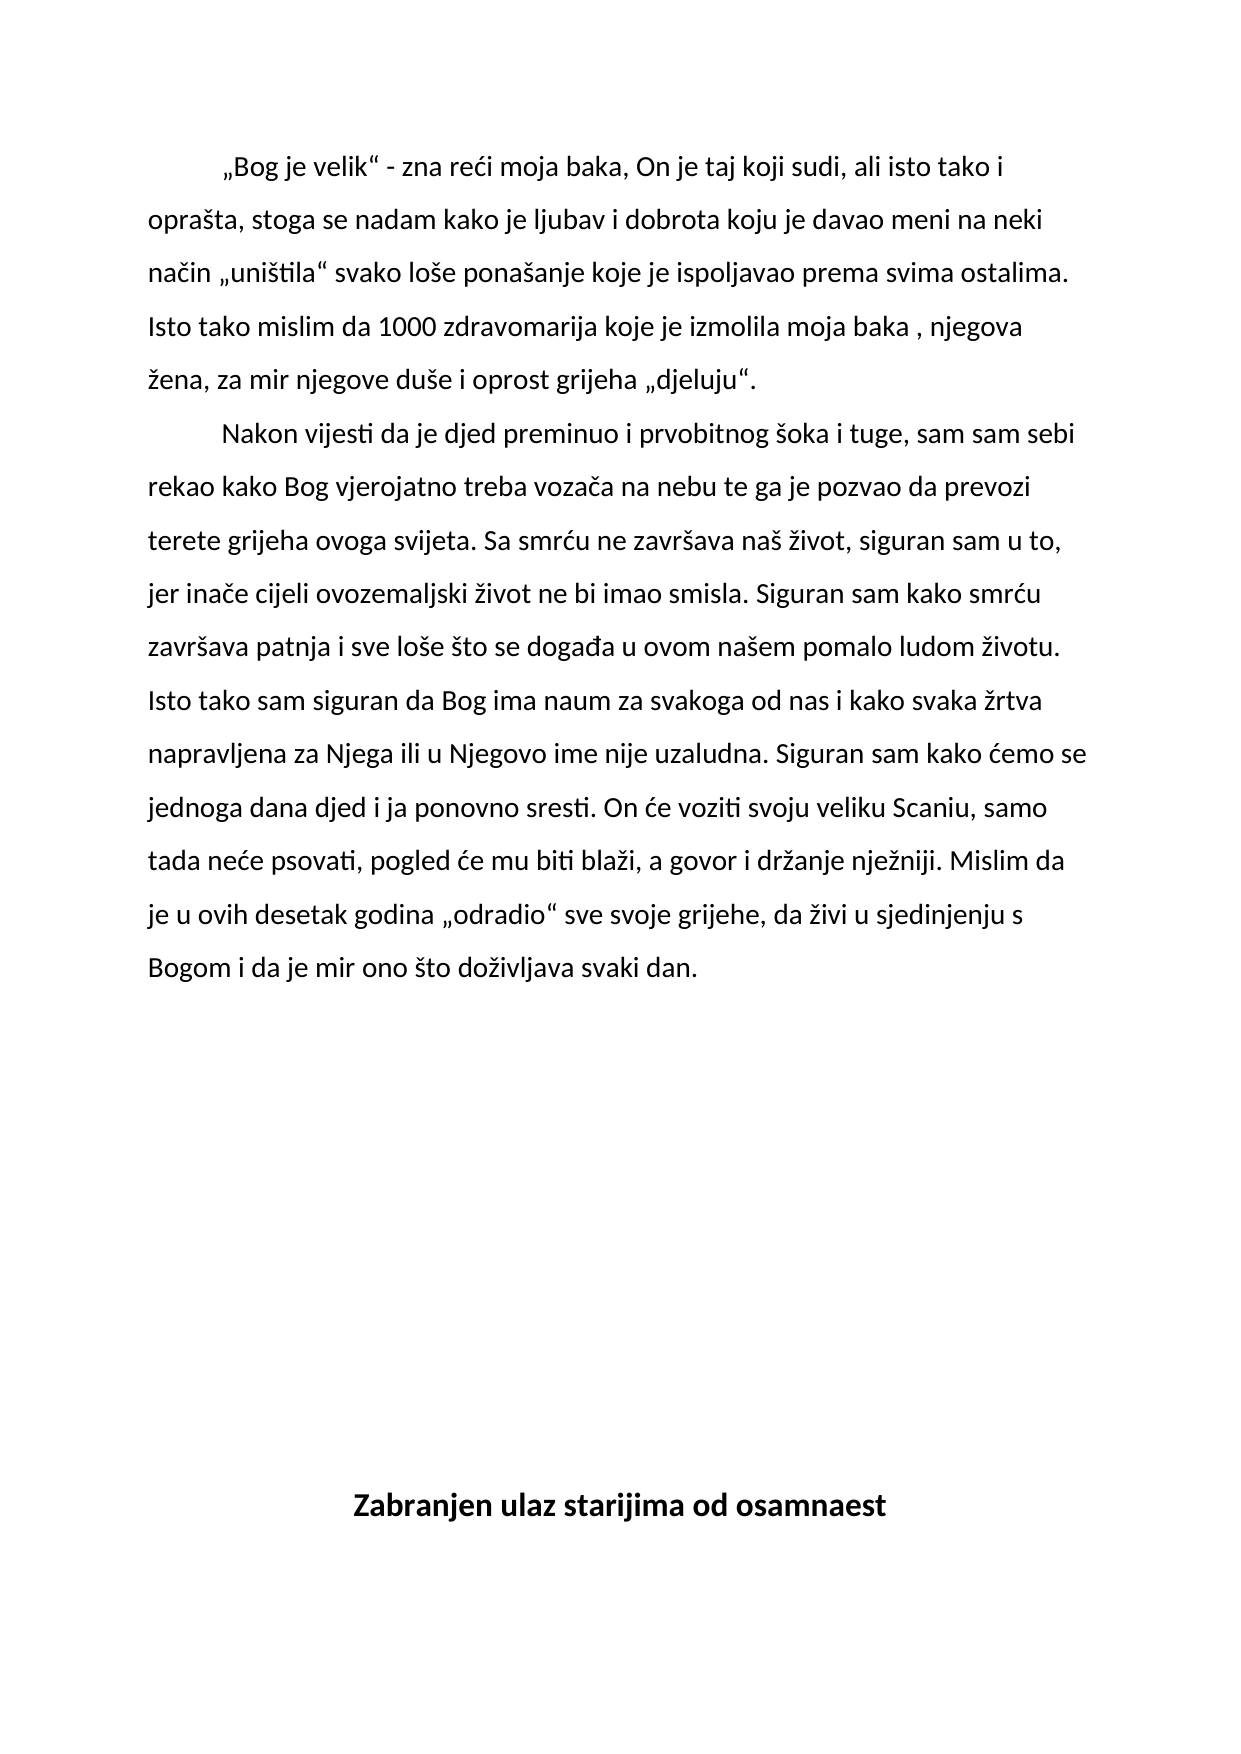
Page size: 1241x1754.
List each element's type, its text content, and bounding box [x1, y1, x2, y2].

text Zabranjen ulaz starijima od osamnaest [148, 1483, 1093, 1524]
text Nakon vijesti da je djed preminuo i prvobitnog šoka i tuge, sam sam sebi rekao kako Bog vjerojatno treba vozača na nebu te ga je pozvao da prevozi terete grijeha ovoga svijeta. Sa smrću ne završava naš život, siguran sam u to, jer inače cijeli ovozemaljski život ne bi imao smisla. Siguran sam kako smrću završava patnja i sve loše što se događa u ovom našem pomalo ludom životu. Isto tako sam siguran da Bog ima naum za svakoga od nas i kako svaka žrtva napravljena za Njega ili u Njegovo ime nije uzaludna. Siguran sam kako ćemo se jednoga dana djed i ja ponovno sresti. On će voziti svoju veliku Scaniu, samo tada neće psovati, pogled će mu biti blaži, a govor i držanje nježniji. Mislim da je u ovih desetak godina „odradio“ sve svoje grijehe, da živi u sjedinjenju s Bogom i da je mir ono što doživljava svaki dan. [148, 415, 1093, 985]
text „Bog je velik“ - zna reći moja baka, On je taj koji sudi, ali isto tako i oprašta, stoga se nadam kako je ljubav i dobrota koju je davao meni na neki način „uništila“ svako loše ponašanje koje je ispoljavao prema svima ostalima. Isto tako mislim da 1000 zdravomarija koje je izmolila moja baka , njegova žena, za mir njegove duše i oprost grijeha „djeluju“. [148, 148, 1093, 397]
